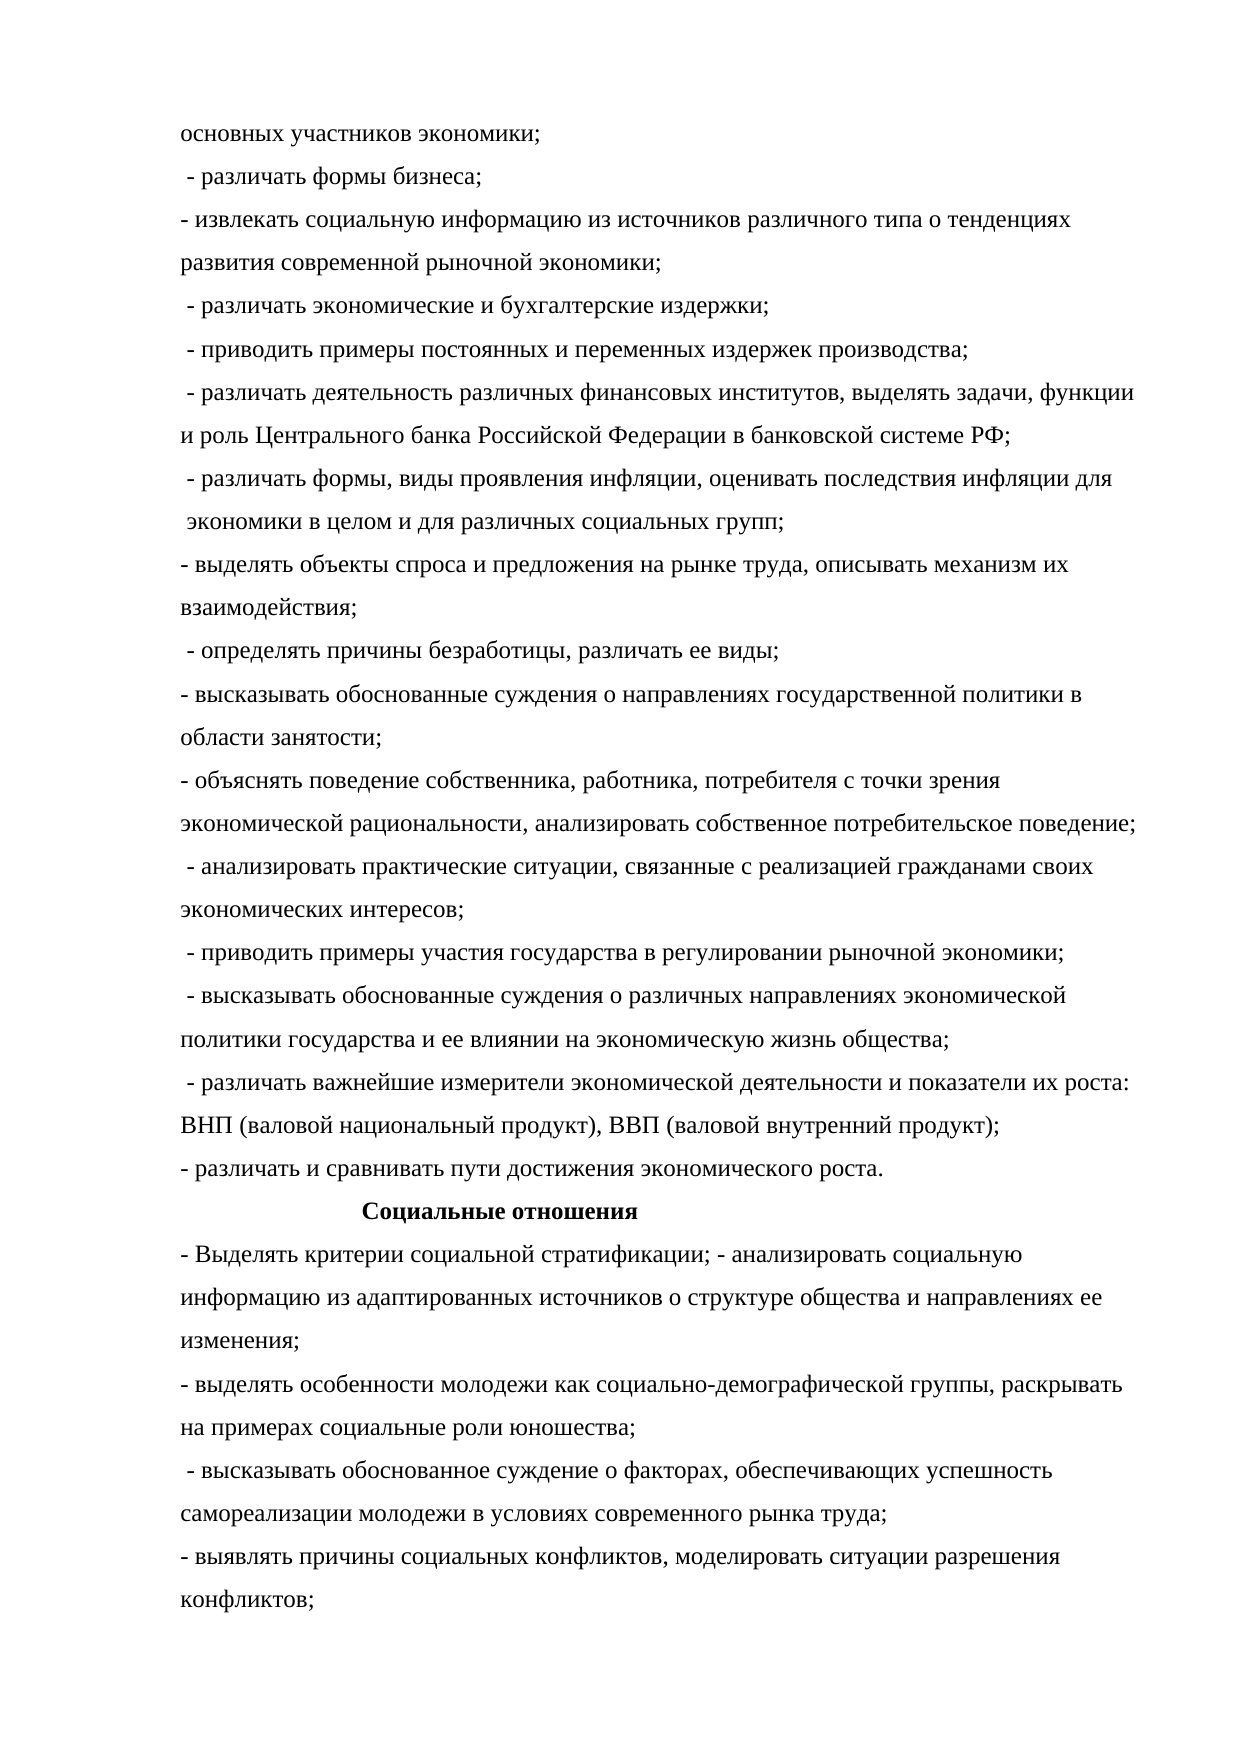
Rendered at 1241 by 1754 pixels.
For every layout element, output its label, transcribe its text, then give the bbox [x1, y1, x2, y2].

text - различать экономические и бухгалтерские издержки; [106, 291, 1152, 319]
text области занятости; [106, 722, 1152, 751]
text основных участников экономики; [106, 118, 1152, 147]
text информацию из адаптированных источников о структуре общества и направлениях ее [106, 1282, 1152, 1311]
text - различать и сравнивать пути достижения экономического роста. [106, 1153, 1152, 1182]
text - определять причины безработицы, различать ее виды; [106, 636, 1152, 664]
text - высказывать обоснованные суждения о различных направлениях экономической [106, 981, 1152, 1009]
text - выделять объекты спроса и предложения на рынке труда, описывать механизм их [106, 549, 1152, 578]
text экономических интересов; [106, 894, 1152, 923]
text экономики в целом и для различных социальных групп; [106, 506, 1152, 535]
text - объяснять поведение собственника, работника, потребителя с точки зрения [106, 765, 1152, 794]
text - различать деятельность различных финансовых институтов, выделять задачи, функции [106, 377, 1152, 406]
text изменения; [106, 1326, 1152, 1354]
text самореализации молодежи в условиях современного рынка труда; [106, 1498, 1152, 1527]
text - различать формы бизнеса; [106, 161, 1152, 190]
text - приводить примеры постоянных и переменных издержек производства; [106, 334, 1152, 362]
text - приводить примеры участия государства в регулировании рыночной экономики; [106, 937, 1152, 966]
text - извлекать социальную информацию из источников различного типа о тенденциях [106, 204, 1152, 233]
text и роль Центрального банка Российской Федерации в банковской системе РФ; [106, 420, 1152, 449]
text политики государства и ее влиянии на экономическую жизнь общества; [106, 1024, 1152, 1052]
text экономической рациональности, анализировать собственное потребительское поведение; [106, 808, 1152, 837]
text - высказывать обоснованные суждения о направлениях государственной политики в [106, 679, 1152, 707]
text взаимодействия; [106, 592, 1152, 621]
text конфликтов; [106, 1584, 1152, 1613]
text на примерах социальные роли юношества; [106, 1412, 1152, 1441]
text ВНП (валовой национальный продукт), ВВП (валовой внутренний продукт); [106, 1110, 1152, 1139]
text - выявлять причины социальных конфликтов, моделировать ситуации разрешения [106, 1541, 1152, 1570]
text Социальные отношения [106, 1196, 1152, 1225]
text - различать важнейшие измерители экономической деятельности и показатели их роста: [106, 1067, 1152, 1096]
text - различать формы, виды проявления инфляции, оценивать последствия инфляции для [106, 463, 1152, 492]
text развития современной рыночной экономики; [106, 247, 1152, 276]
text - анализировать практические ситуации, связанные с реализацией гражданами своих [106, 851, 1152, 880]
text - выделять особенности молодежи как социально-демографической группы, раскрывать [106, 1369, 1152, 1397]
text - Выделять критерии социальной стратификации; - анализировать социальную [106, 1239, 1152, 1268]
text - высказывать обоснованное суждение о факторах, обеспечивающих успешность [106, 1455, 1152, 1484]
